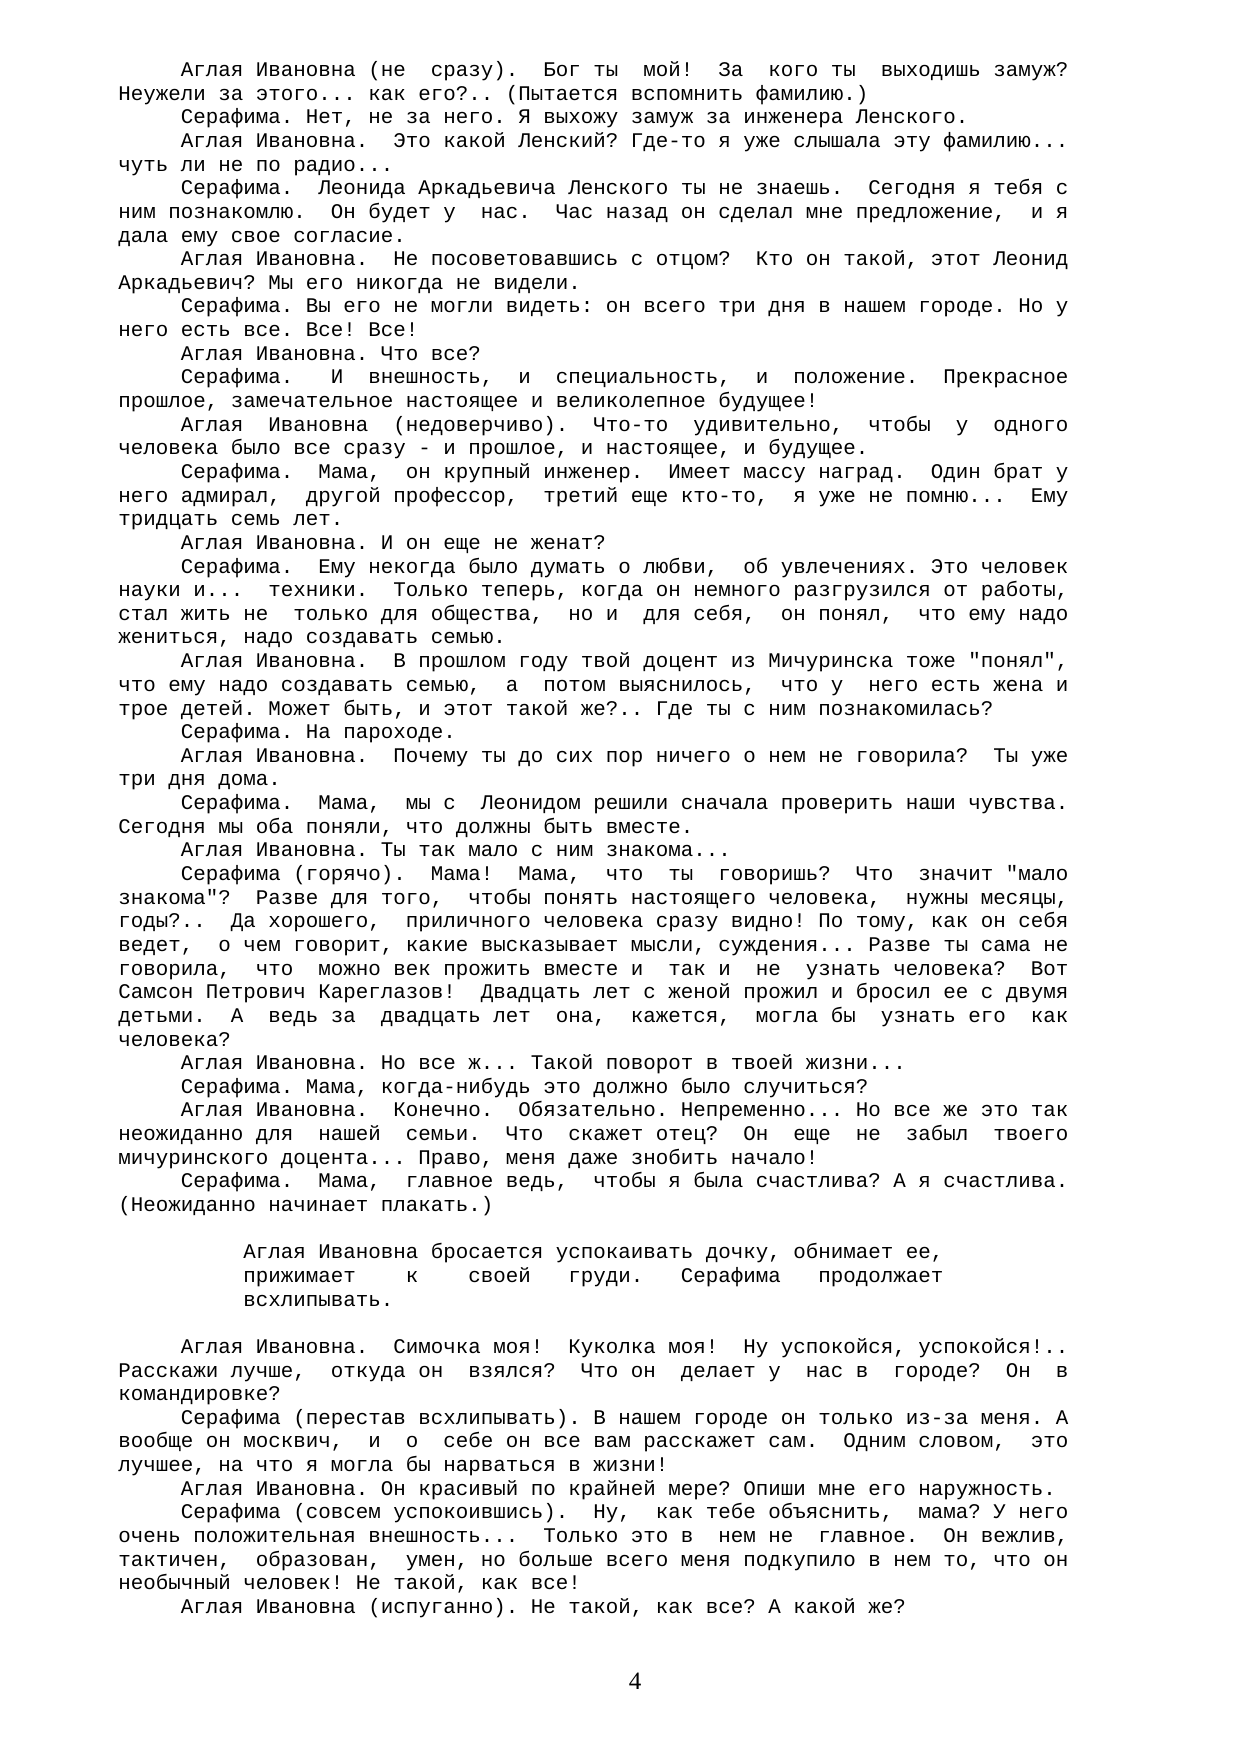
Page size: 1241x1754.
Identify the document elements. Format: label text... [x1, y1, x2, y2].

text Сегодня мы оба поняли, что должны быть вместе. [118, 816, 1152, 839]
text Неужели за этого... как его?.. (Пытается вспомнить фамилию.) [118, 83, 1152, 106]
text Аркадьевич? Мы его никогда не видели. [118, 272, 1152, 296]
text науки и... техники. Только теперь, когда он немного разгрузился от работы, [118, 579, 1152, 603]
text дала ему свое согласие. [118, 224, 1152, 248]
text вообще он москвич, и о себе он все вам расскажет сам. Одним словом, это [118, 1431, 1152, 1454]
text Аглая Ивановна (недоверчиво). Что-то удивительно, чтобы у одного [118, 414, 1152, 437]
text Серафима. Мама, он крупный инженер. Имеет массу наград. Один брат у [118, 461, 1152, 485]
text лучшее, на что я могла бы нарваться в жизни! [118, 1454, 1152, 1478]
text тактичен, образован, умен, но больше всего меня подкупило в нем то, что он [118, 1549, 1152, 1572]
text него адмирал, другой профессор, третий еще кто-то, я уже не помню... Ему [118, 485, 1152, 508]
text тридцать семь лет. [118, 508, 1152, 532]
text всхлипывать. [118, 1289, 1152, 1312]
text Аглая Ивановна. Почему ты до сих пор ничего о нем не говорила? Ты уже [118, 745, 1152, 768]
text три дня дома. [118, 768, 1152, 792]
text Серафима. Ему некогда было думать о любви, об увлечениях. Это человек [118, 556, 1152, 579]
text Серафима. На пароходе. [118, 721, 1152, 745]
text него есть все. Все! Все! [118, 319, 1152, 343]
text необычный человек! Не такой, как все! [118, 1572, 1152, 1596]
text Серафима (горячо). Мама! Мама, что ты говоришь? Что значит "мало [118, 863, 1152, 887]
text Аглая Ивановна (не сразу). Бог ты мой! За кого ты выходишь замуж? [118, 59, 1152, 83]
text неожиданно для нашей семьи. Что скажет отец? Он еще не забыл твоего [118, 1123, 1152, 1147]
text прошлое, замечательное настоящее и великолепное будущее! [118, 390, 1152, 414]
text Аглая Ивановна. В прошлом году твой доцент из Мичуринска тоже "понял", [118, 650, 1152, 674]
text Серафима. Леонида Аркадьевича Ленского ты не знаешь. Сегодня я тебя с [118, 177, 1152, 201]
text годы?.. Да хорошего, приличного человека сразу видно! По тому, как он себя [118, 910, 1152, 934]
text Аглая Ивановна. Конечно. Обязательно. Непременно... Но все же это так [118, 1099, 1152, 1123]
text прижимает к своей груди. Серафима продолжает [118, 1265, 1152, 1289]
text Серафима. Вы его не могли видеть: он всего три дня в нашем городе. Но у [118, 296, 1152, 319]
text мичуринского доцента... Право, меня даже знобить начало! [118, 1147, 1152, 1170]
text Серафима. Мама, главное ведь, чтобы я была счастлива? А я счастлива. [118, 1170, 1152, 1194]
text Серафима. Мама, мы с Леонидом решили сначала проверить наши чувства. [118, 792, 1152, 816]
text Аглая Ивановна. Ты так мало с ним знакома... [118, 839, 1152, 863]
text командировке? [118, 1383, 1152, 1407]
text Аглая Ивановна. Он красивый по крайней мере? Опиши мне его наружность. [118, 1478, 1152, 1501]
text говорила, что можно век прожить вместе и так и не узнать человека? Вот [118, 958, 1152, 981]
text жениться, надо создавать семью. [118, 627, 1152, 650]
text Серафима (совсем успокоившись). Ну, как тебе объяснить, мама? У него [118, 1501, 1152, 1525]
text Серафима. И внешность, и специальность, и положение. Прекрасное [118, 366, 1152, 390]
text человека было все сразу - и прошлое, и настоящее, и будущее. [118, 437, 1152, 461]
text Аглая Ивановна. Но все ж... Такой поворот в твоей жизни... [118, 1052, 1152, 1076]
text Аглая Ивановна. Это какой Ленский? Где-то я уже слышала эту фамилию... [118, 130, 1152, 154]
text Аглая Ивановна (испуганно). Не такой, как все? А какой же? [118, 1596, 1152, 1620]
text трое детей. Может быть, и этот такой же?.. Где ты с ним познакомилась? [118, 697, 1152, 721]
text очень положительная внешность... Только это в нем не главное. Он вежлив, [118, 1525, 1152, 1549]
text Аглая Ивановна. Симочка моя! Куколка моя! Ну успокойся, успокойся!.. [118, 1336, 1152, 1359]
text Расскажи лучше, откуда он взялся? Что он делает у нас в городе? Он в [118, 1359, 1152, 1383]
text детьми. А ведь за двадцать лет она, кажется, могла бы узнать его как [118, 1005, 1152, 1028]
text Самсон Петрович Кареглазов! Двадцать лет с женой прожил и бросил ее с двумя [118, 981, 1152, 1005]
text Серафима. Мама, когда-нибудь это должно было случиться? [118, 1076, 1152, 1099]
text человека? [118, 1028, 1152, 1052]
text стал жить не только для общества, но и для себя, он понял, что ему надо [118, 603, 1152, 627]
text ведет, о чем говорит, какие высказывает мысли, суждения... Разве ты сама не [118, 934, 1152, 958]
text что ему надо создавать семью, а потом выяснилось, что у него есть жена и [118, 674, 1152, 697]
text Аглая Ивановна. И он еще не женат? [118, 532, 1152, 556]
text Аглая Ивановна бросается успокаивать дочку, обнимает ее, [118, 1241, 1152, 1265]
text Серафима. Нет, не за него. Я выхожу замуж за инженера Ленского. [118, 106, 1152, 130]
text чуть ли не по радио... [118, 154, 1152, 177]
text Аглая Ивановна. Не посоветовавшись с отцом? Кто он такой, этот Леонид [118, 248, 1152, 272]
text Серафима (перестав всхлипывать). В нашем городе он только из-за меня. А [118, 1407, 1152, 1431]
text (Неожиданно начинает плакать.) [118, 1194, 1152, 1218]
text Аглая Ивановна. Что все? [118, 343, 1152, 366]
text знакома"? Разве для того, чтобы понять настоящего человека, нужны месяцы, [118, 887, 1152, 910]
text ним познакомлю. Он будет у нас. Час назад он сделал мне предложение, и я [118, 201, 1152, 224]
